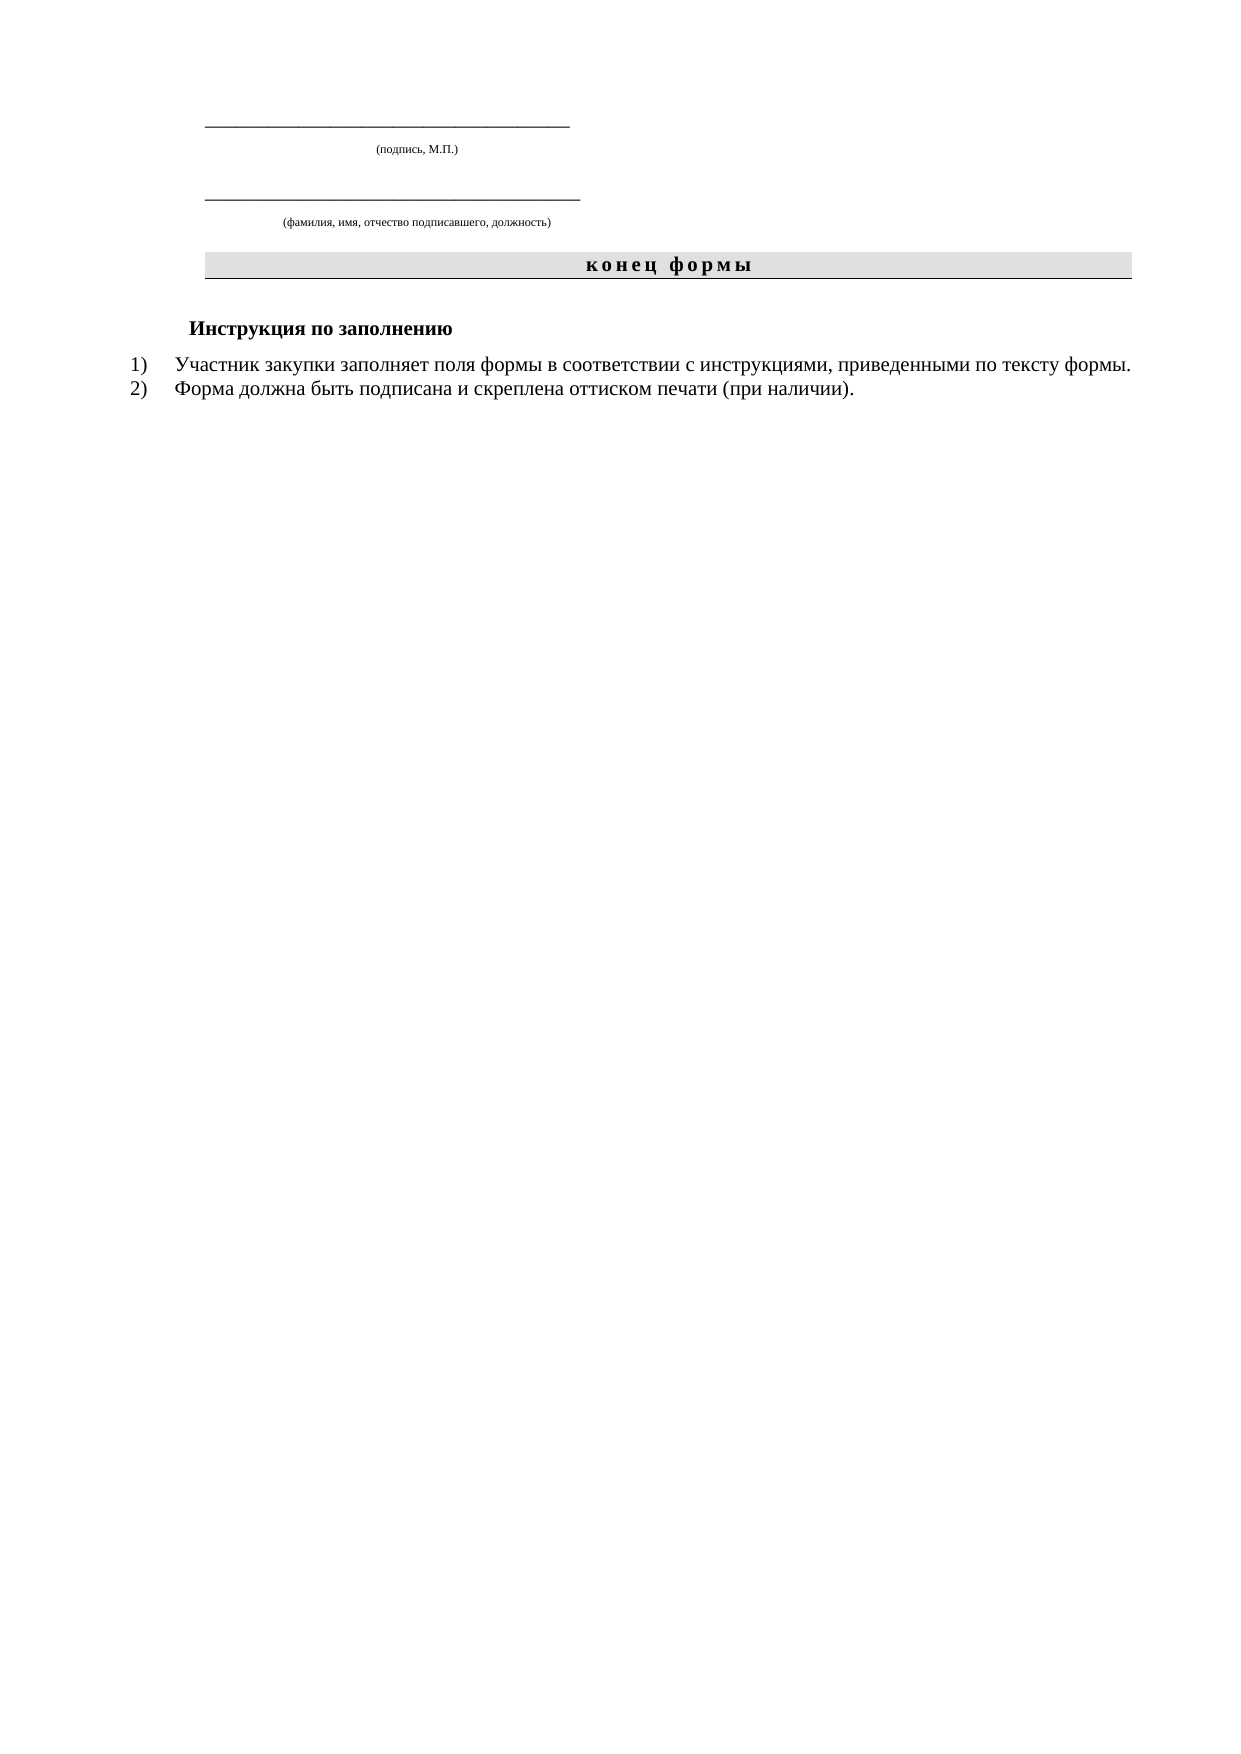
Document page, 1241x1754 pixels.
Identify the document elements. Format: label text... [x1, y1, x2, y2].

text ___________________________________ [205, 106, 629, 129]
text конец формы [205, 252, 1132, 278]
text ____________________________________ [205, 179, 629, 203]
text Инструкция по заполнению [130, 316, 1134, 339]
list Форма должна быть подписана и скреплена оттиском печати (при наличии). [130, 376, 1134, 400]
text (подпись, М.П.) [205, 142, 629, 166]
text (фамилия, имя, отчество подписавшего, должность) [205, 215, 629, 239]
list Участник закупки заполняет поля формы в соответствии с инструкциями, приведенными по тексту формы. [130, 352, 1134, 376]
